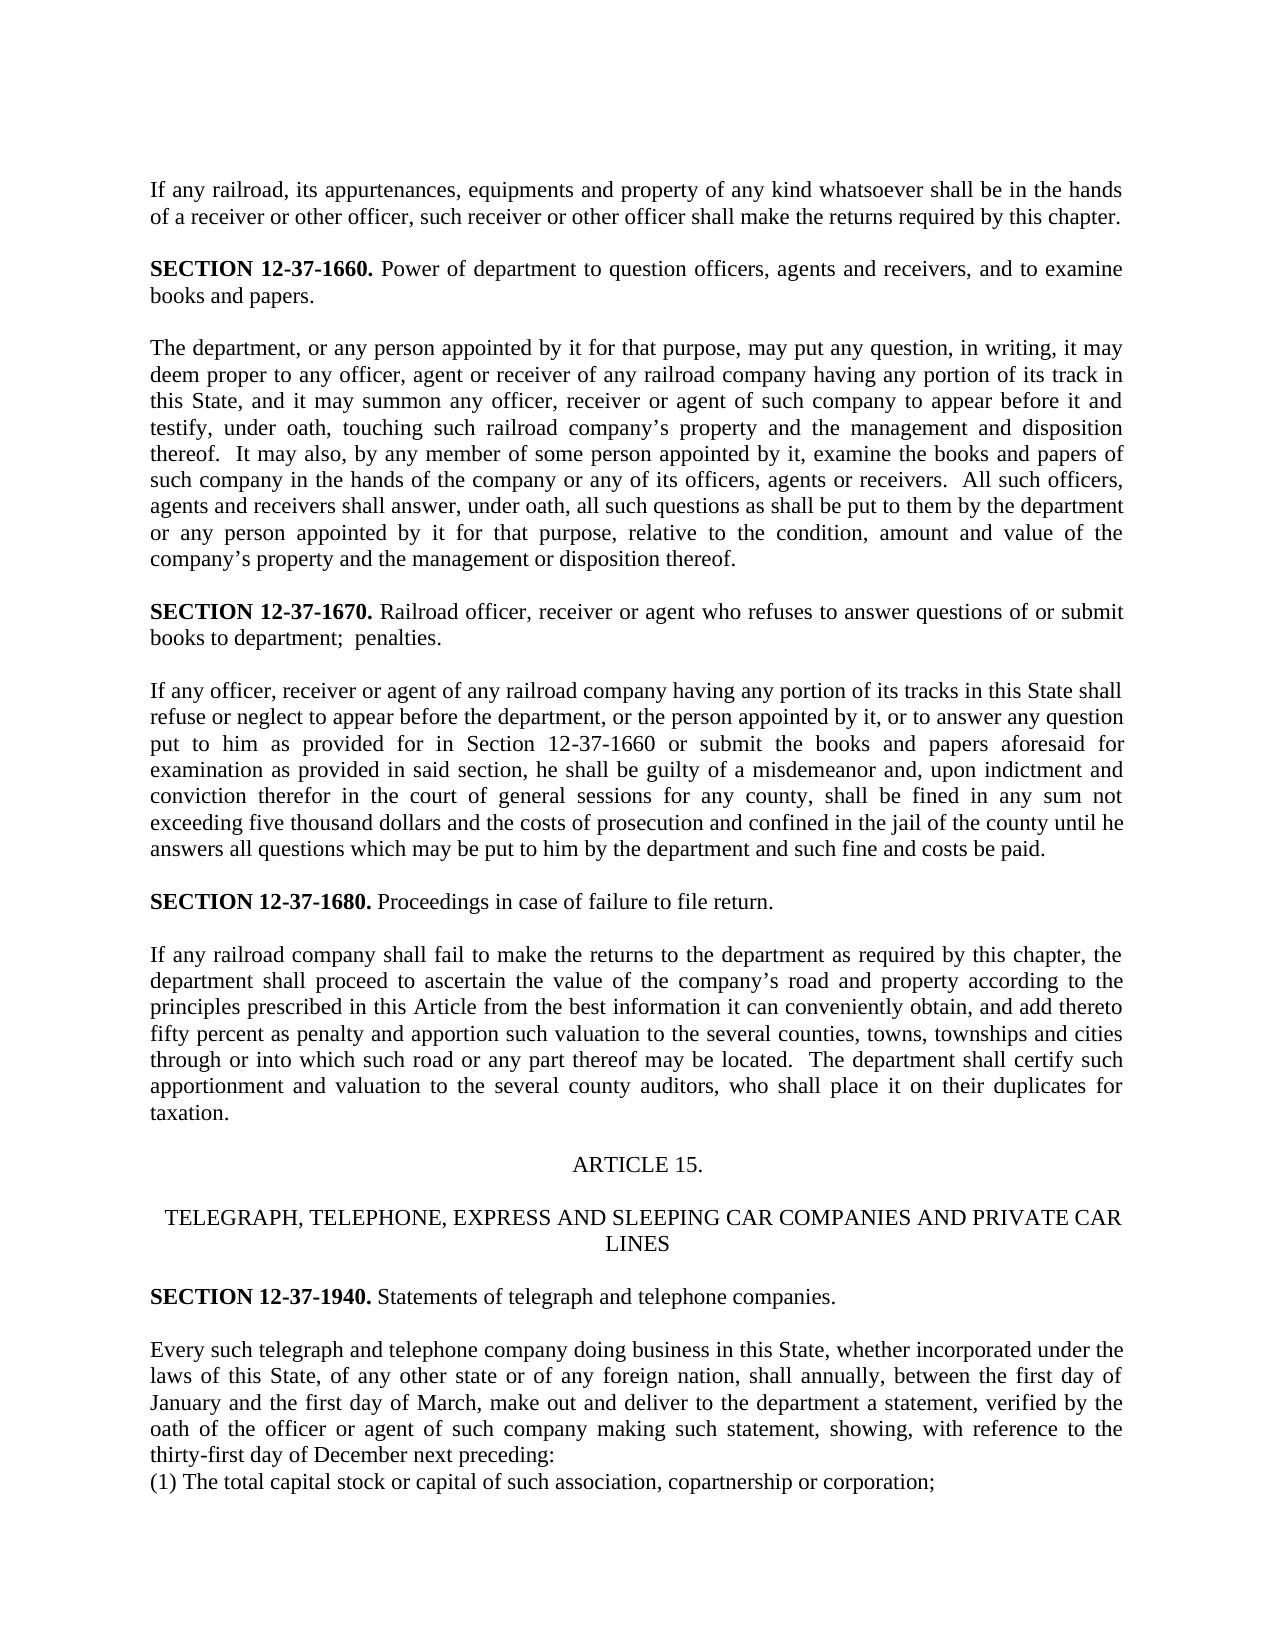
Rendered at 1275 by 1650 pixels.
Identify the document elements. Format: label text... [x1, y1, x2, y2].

text SECTION 12-37-1660. Power of department to question officers, agents and receivers, and to examine books and papers. [150, 255, 1125, 308]
text SECTION 12-37-1680. Proceedings in case of failure to file return. [150, 888, 1125, 914]
text TELEGRAPH, TELEPHONE, EXPRESS AND SLEEPING CAR COMPANIES AND PRIVATE CAR LINES [150, 1204, 1125, 1257]
text (1) The total capital stock or capital of such association, copartnership or corporation; [150, 1468, 1125, 1494]
text If any officer, receiver or agent of any railroad company having any portion of its tracks in this State shall refuse or neglect to appear before the department, or the person appointed by it, or to answer any question put to him as provided for in Section 12-37-1660 or submit the books and papers aforesaid for examination as provided in said section, he shall be guilty of a misdemeanor and, upon indictment and conviction therefor in the court of general sessions for any county, shall be fined in any sum not exceeding five thousand dollars and the costs of prosecution and confined in the jail of the county until he answers all questions which may be put to him by the department and such fine and costs be paid. [150, 677, 1125, 862]
text SECTION 12-37-1940. Statements of telegraph and telephone companies. [150, 1283, 1125, 1309]
text If any railroad company shall fail to make the returns to the department as required by this chapter, the department shall proceed to ascertain the value of the company’s road and property according to the principles prescribed in this Article from the best information it can conveniently obtain, and add thereto fifty percent as penalty and apportion such valuation to the several counties, towns, townships and cities through or into which such road or any part thereof may be located. The department shall certify such apportionment and valuation to the several county auditors, who shall place it on their duplicates for taxation. [150, 941, 1125, 1125]
text The department, or any person appointed by it for that purpose, may put any question, in writing, it may deem proper to any officer, agent or receiver of any railroad company having any portion of its track in this State, and it may summon any officer, receiver or agent of such company to appear before it and testify, under oath, touching such railroad company’s property and the management and disposition thereof. It may also, by any member of some person appointed by it, examine the books and papers of such company in the hands of the company or any of its officers, agents or receivers. All such officers, agents and receivers shall answer, under oath, all such questions as shall be put to them by the department or any person appointed by it for that purpose, relative to the condition, amount and value of the company’s property and the management or disposition thereof. [150, 334, 1125, 572]
text Every such telegraph and telephone company doing business in this State, whether incorporated under the laws of this State, of any other state or of any foreign nation, shall annually, between the first day of January and the first day of March, make out and deliver to the department a statement, verified by the oath of the officer or agent of such company making such statement, showing, with reference to the thirty-first day of December next preceding: [150, 1336, 1125, 1468]
text If any railroad, its appurtenances, equipments and property of any kind whatsoever shall be in the hands of a receiver or other officer, such receiver or other officer shall make the returns required by this chapter. [150, 176, 1125, 229]
text ARTICLE 15. [150, 1151, 1125, 1178]
text SECTION 12-37-1670. Railroad officer, receiver or agent who refuses to answer questions of or submit books to department; penalties. [150, 598, 1125, 651]
